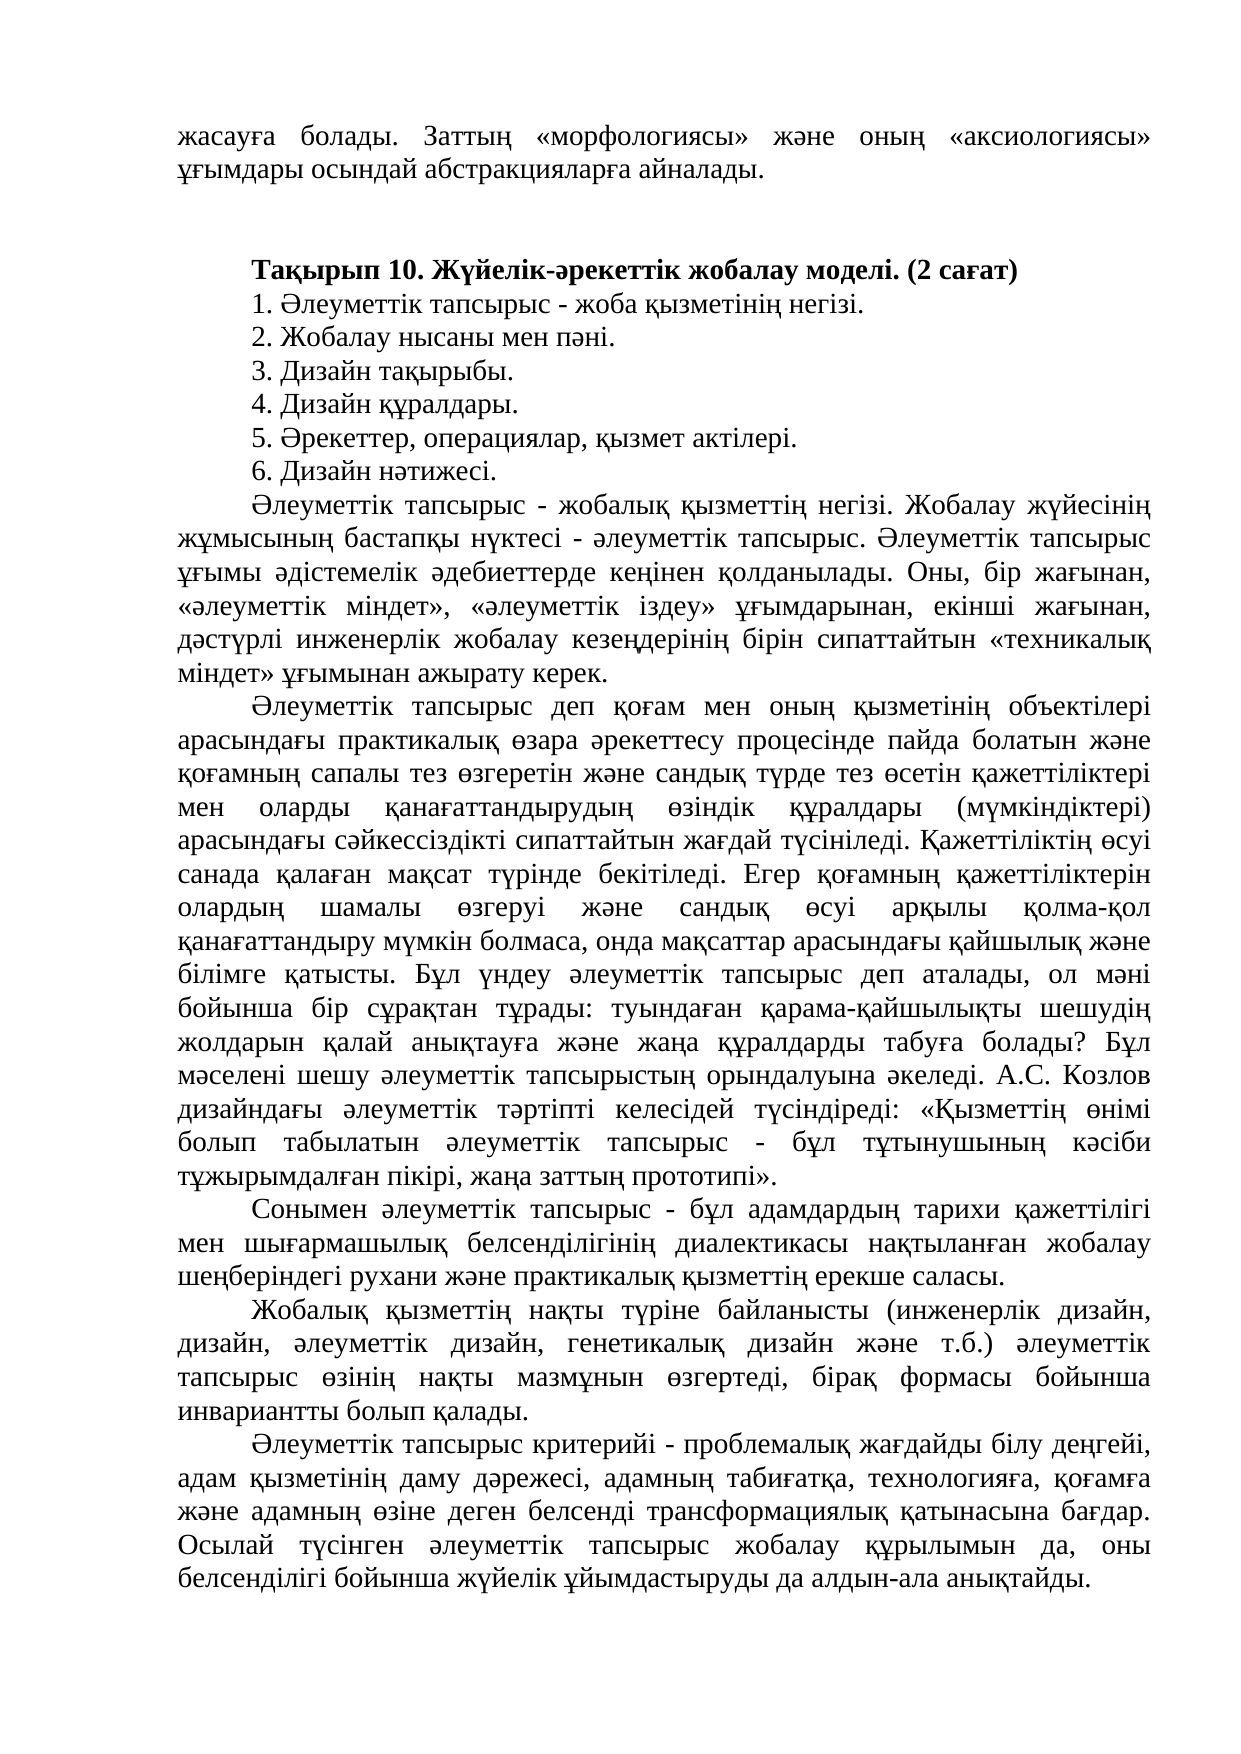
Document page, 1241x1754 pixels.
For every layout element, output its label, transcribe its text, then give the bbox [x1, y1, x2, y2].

text Әлеуметтік тапсырыс деп қоғам мен оның қызметінің объектілері арасындағы практикалық өзара әрекеттесу процесінде пайда болатын және қоғамның сапалы тез өзгеретін және сандық түрде тез өсетін қажеттіліктері мен оларды қанағаттандырудың өзіндік құралдары (мүмкіндіктері) арасындағы сәйкессіздікті сипаттайтын жағдай түсініледі. Қажеттіліктің өсуі санада қалаған мақсат түрінде бекітіледі. Егер қоғамның қажеттіліктерін олардың шамалы өзгеруі және сандық өсуі арқылы қолма-қол қанағаттандыру мүмкін болмаса, онда мақсаттар арасындағы қайшылық және білімге қатысты. Бұл үндеу әлеуметтік тапсырыс деп аталады, ол мәні бойынша бір сұрақтан тұрады: туындаған қарама-қайшылықты шешудің жолдарын қалай анықтауға және жаңа құралдарды табуға болады? Бұл мәселені шешу әлеуметтік тапсырыстың орындалуына әкеледі. А.С. Козлов дизайндағы әлеуметтік тәртіпті келесідей түсіндіреді: «Қызметтің өнімі болып табылатын әлеуметтік тапсырыс - бұл тұтынушының кәсіби тұжырымдалған пікірі, жаңа заттың прототипі». [177, 688, 1152, 1191]
text Жобалық қызметтің нақты түріне байланысты (инженерлік дизайн, дизайн, әлеуметтік дизайн, генетикалық дизайн және т.б.) әлеуметтік тапсырыс өзінің нақты мазмұнын өзгертеді, бірақ формасы бойынша инвариантты болып қалады. [177, 1292, 1152, 1426]
text 5. Әрекеттер, операциялар, қызмет актілері. [177, 420, 1152, 453]
text 4. Дизайн құралдары. [177, 386, 1152, 420]
text 3. Дизайн тақырыбы. [177, 353, 1152, 386]
text 1. Әлеуметтік тапсырыс - жоба қызметінің негізі. [177, 286, 1152, 319]
text Тақырып 10. Жүйелік-әрекеттік жобалау моделі. (2 сағат) [177, 252, 1152, 286]
text Сонымен әлеуметтік тапсырыс - бұл адамдардың тарихи қажеттілігі мен шығармашылық белсенділігінің диалектикасы нақтыланған жобалау шеңберіндегі рухани және практикалық қызметтің ерекше саласы. [177, 1191, 1152, 1292]
text Әлеуметтік тапсырыс - жобалық қызметтің негізі. Жобалау жүйесінің жұмысының бастапқы нүктесі - әлеуметтік тапсырыс. Әлеуметтік тапсырыс ұғымы әдістемелік әдебиеттерде кеңінен қолданылады. Оны, бір жағынан, «әлеуметтік міндет», «әлеуметтік іздеу» ұғымдарынан, екінші жағынан, дәстүрлі инженерлік жобалау кезеңдерінің бірін сипаттайтын «техникалық міндет» ұғымынан ажырату керек. [177, 487, 1152, 688]
text 2. Жобалау нысаны мен пәні. [177, 319, 1152, 353]
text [177, 118, 1152, 185]
text 6. Дизайн нәтижесі. [177, 453, 1152, 487]
text Әлеуметтік тапсырыс критерийі - проблемалық жағдайды білу деңгейі, адам қызметінің даму дәрежесі, адамның табиғатқа, технологияға, қоғамға және адамның өзіне деген белсенді трансформациялық қатынасына бағдар. Осылай түсінген әлеуметтік тапсырыс жобалау құрылымын да, оны белсенділігі бойынша жүйелік ұйымдастыруды да алдын-ала анықтайды. [177, 1426, 1152, 1594]
